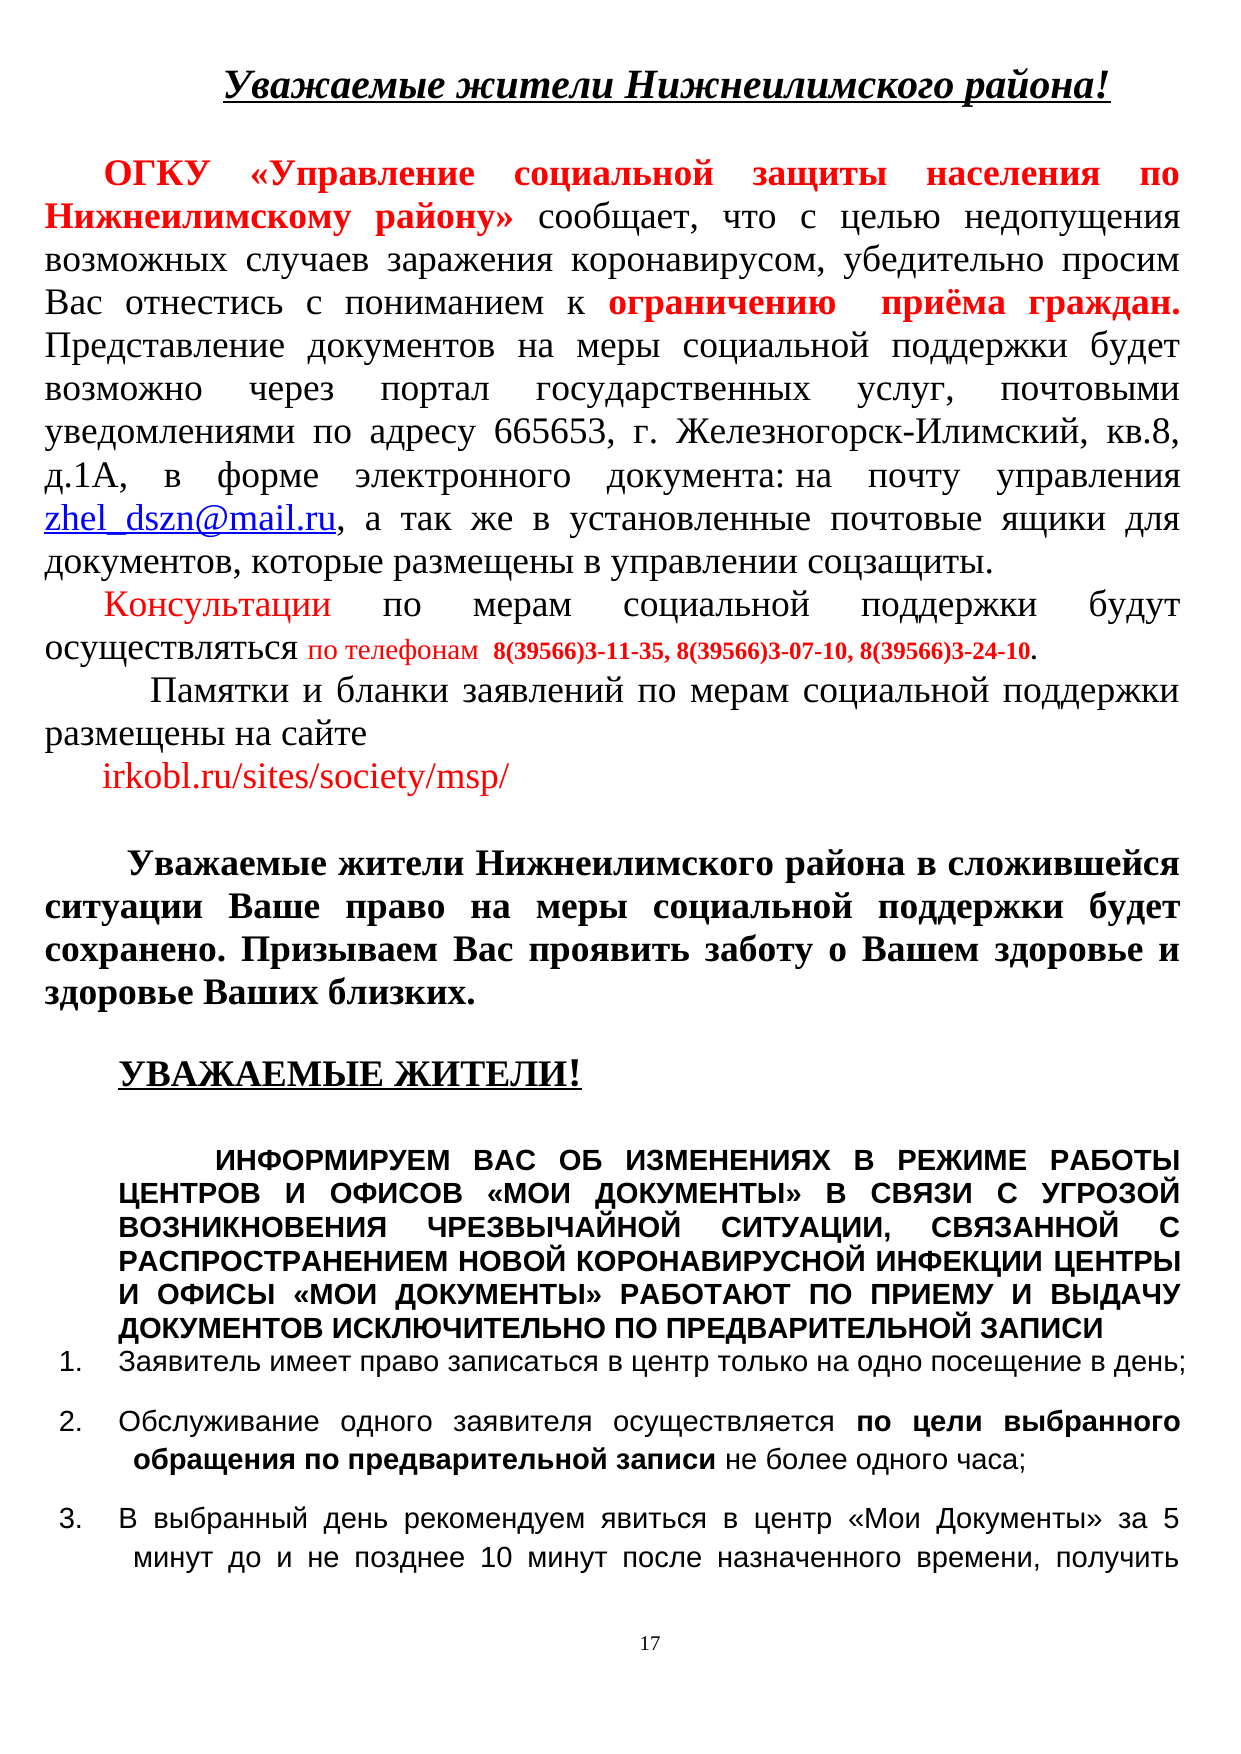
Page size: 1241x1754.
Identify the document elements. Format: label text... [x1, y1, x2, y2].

list Заявитель имеет право записаться в центр только на одно посещение в день; [58, 1344, 1211, 1378]
list Обслуживание одного заявителя осуществляется по цели выбранного обращения по предварительной записи не более одного часа; [58, 1404, 1181, 1476]
text irkobl.ru/sites/society/msp/ [74, 754, 1181, 797]
text Уважаемые жители Нижнеилимского района! [118, 59, 1181, 107]
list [58, 1502, 1181, 1574]
text ОГКУ «Управление социальной защиты населения по Нижнеилимскому району» сообщает, что с целью недопущения возможных случаев заражения коронавирусом, убедительно просим Вас отнестись с пониманием к ограничению приёма граждан. Представление документов на меры социальной поддержки будет возможно через портал государственных услуг, почтовыми уведомлениями по адресу 665653, г. Железногорск-Илимский, кв.8, д.1А, в форме электронного документа: на почту управления zhel_dszn@mail.ru, а так же в установленные почтовые ящики для документов, которые размещены в управлении соцзащиты. [44, 150, 1181, 581]
text ИНФОРМИРУЕМ ВАС ОБ ИЗМЕНЕНИЯХ В РЕЖИМЕ РАБОТЫ ЦЕНТРОВ И ОФИСОВ «МОИ ДОКУМЕНТЫ» В СВЯЗИ С УГРОЗОЙ ВОЗНИКНОВЕНИЯ ЧРЕЗВЫЧАЙНОЙ СИТУАЦИИ, СВЯЗАННОЙ С РАСПРОСТРАНЕНИЕМ НОВОЙ КОРОНАВИРУСНОЙ ИНФЕКЦИИ ЦЕНТРЫ И ОФИСЫ «МОИ ДОКУМЕНТЫ» РАБОТАЮТ ПО ПРИЕМУ И ВЫДАЧУ ДОКУМЕНТОВ ИСКЛЮЧИТЕЛЬНО ПО ПРЕДВАРИТЕЛЬНОЙ ЗАПИСИ [118, 1143, 1181, 1344]
text УВАЖАЕМЫЕ ЖИТЕЛИ! [118, 1046, 1181, 1097]
text Уважаемые жители Нижнеилимского района в сложившейся ситуации Ваше право на меры социальной поддержки будет сохранено. Призываем Вас проявить заботу о Вашем здоровье и здоровье Ваших близких. [15, 840, 1181, 1013]
text Консультации по мерам социальной поддержки будут осуществляться по телефонам 8(39566)3-11-35, 8(39566)3-07-10, 8(39566)3-24-10. [44, 581, 1181, 668]
text Памятки и бланки заявлений по мерам социальной поддержки размещены на сайте [15, 668, 1181, 754]
